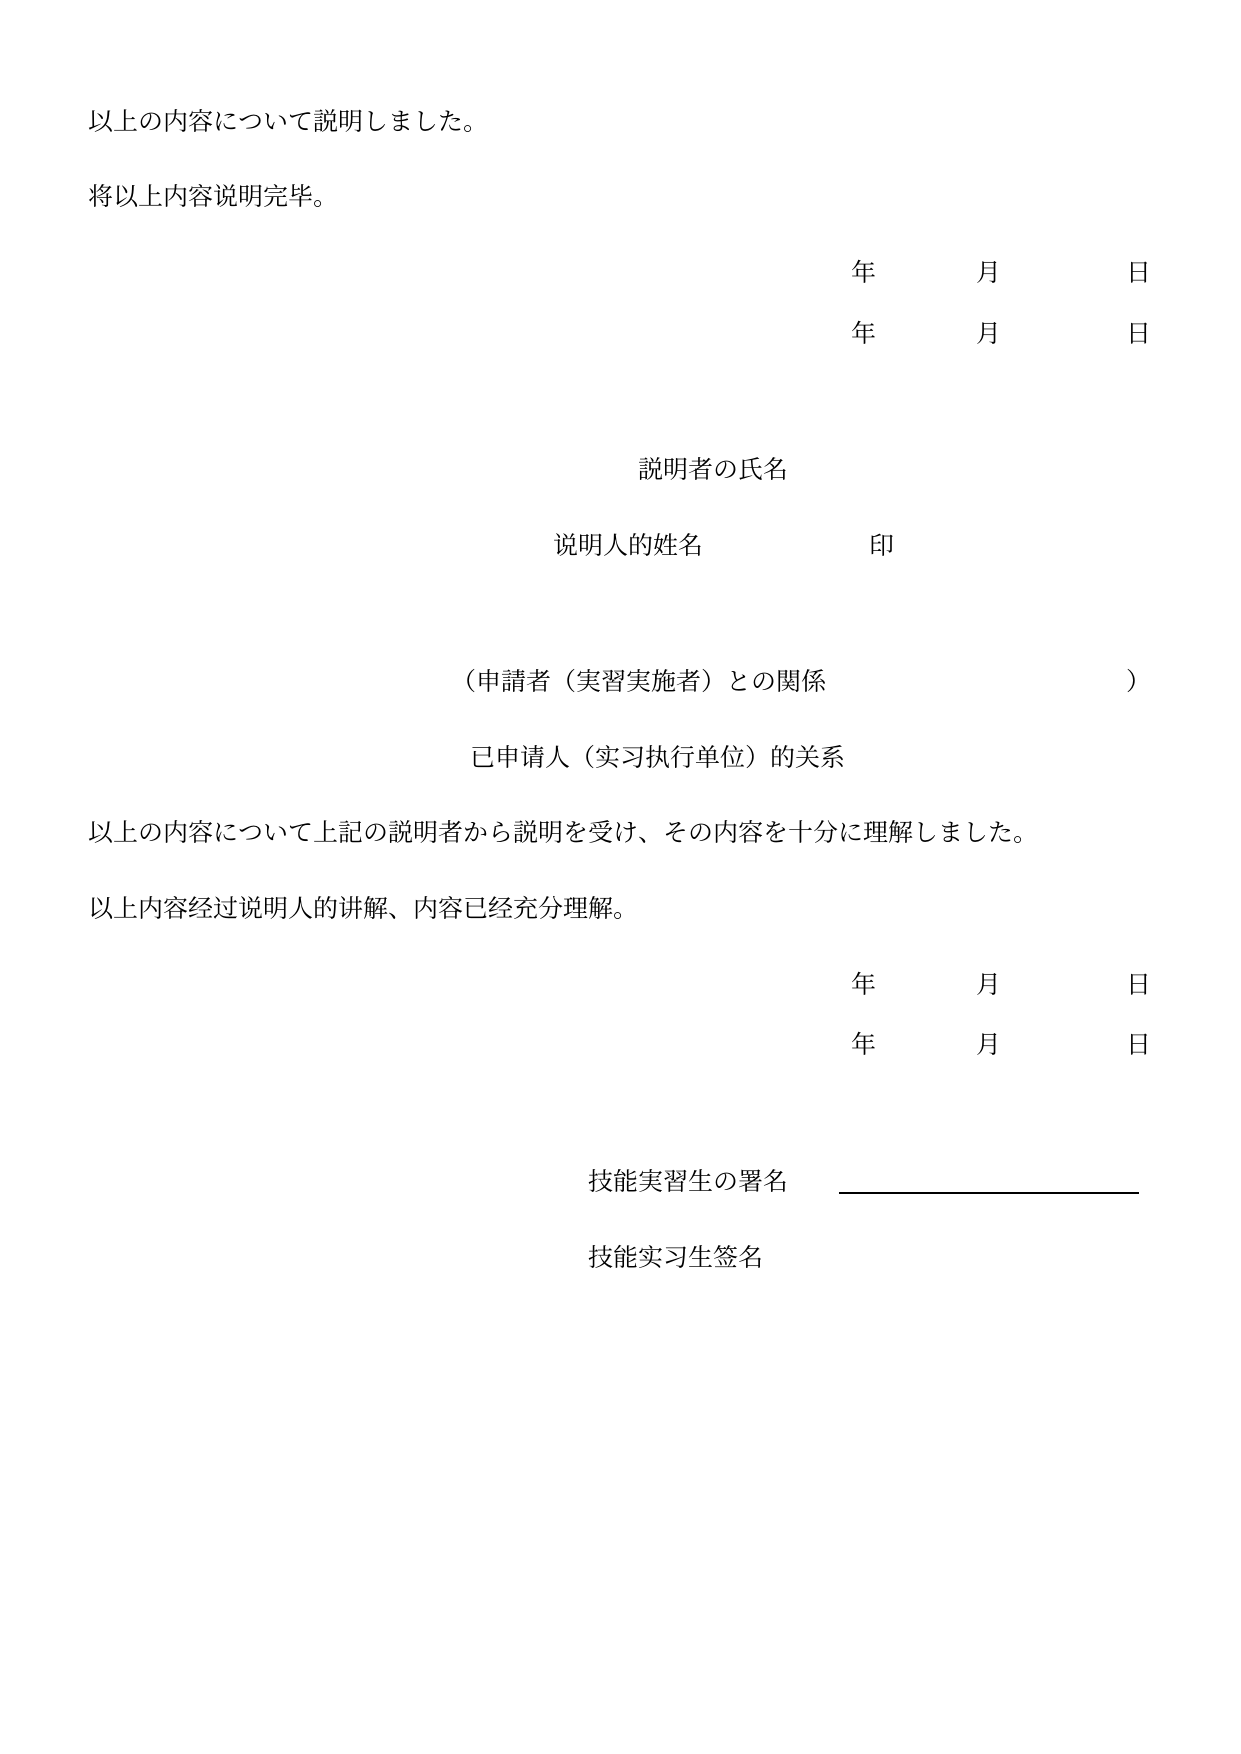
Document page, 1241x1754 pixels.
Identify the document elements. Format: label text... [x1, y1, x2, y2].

text （申請者（実習実施者）との関係 ） [89, 649, 1152, 710]
text 已申请人（实习执行单位）的关系 [89, 725, 1152, 786]
text 年 月 日 [89, 301, 1152, 362]
text 年 月 日 [89, 1013, 1152, 1073]
text 以上の内容について上記の説明者から説明を受け、その内容を十分に理解しました。 [89, 801, 1152, 861]
text 以上内容经过说明人的讲解、内容已经充分理解。 [89, 877, 1152, 937]
text 年 月 日 [89, 952, 1152, 1013]
text 技能实习生签名 [89, 1225, 1152, 1286]
text 説明者の氏名 [89, 437, 1152, 498]
text 年 月 日 [89, 240, 1152, 301]
text 技能実習生の署名 [89, 1149, 1152, 1210]
text 以上の内容について説明しました。 [89, 89, 1152, 149]
text 说明人的姓名 印 [89, 513, 1152, 574]
text 将以上内容说明完毕。 [89, 164, 1152, 225]
